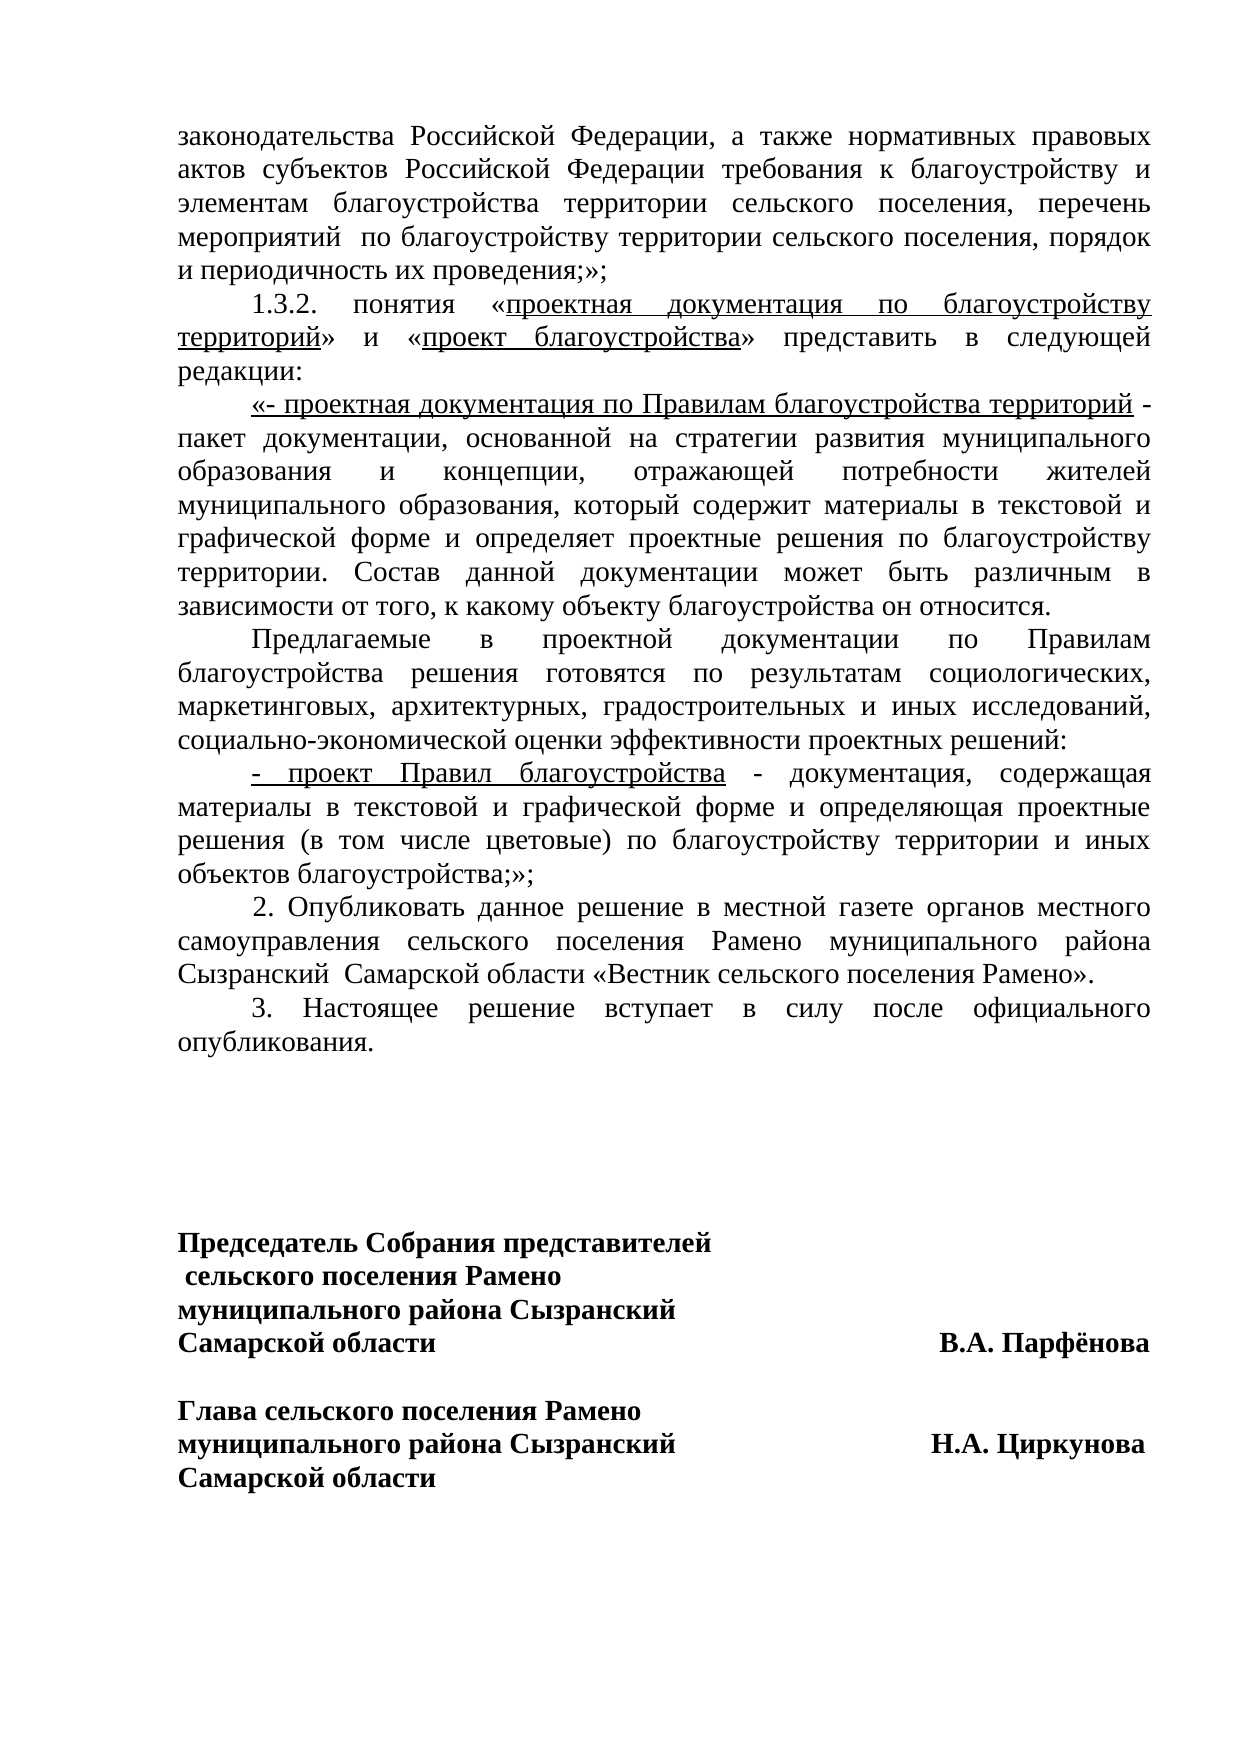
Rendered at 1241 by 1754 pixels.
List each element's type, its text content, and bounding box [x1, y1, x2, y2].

text «- проектная документация по Правилам благоустройства территорий - пакет документации, основанной на стратегии развития муниципального образования и концепции, отражающей потребности жителей муниципального образования, который содержит материалы в текстовой и графической форме и определяет проектные решения по благоустройству территории. Состав данной документации может быть различным в зависимости от того, к какому объекту благоустройства он относится. [177, 386, 1152, 621]
text муниципального района Сызранский [177, 1292, 1152, 1326]
text сельского поселения Рамено [177, 1258, 1152, 1292]
text Глава сельского поселения Рамено [177, 1393, 1152, 1426]
text Самарской области В.А. Парфёнова [177, 1326, 1152, 1359]
text 3. Настоящее решение вступает в силу после официального опубликования. [177, 990, 1152, 1057]
text Самарской области [177, 1460, 1152, 1493]
text 2. Опубликовать данное решение в местной газете органов местного самоуправления сельского поселения Рамено муниципального района Сызранский Самарской области «Вестник сельского поселения Рамено». [177, 889, 1152, 990]
text Предлагаемые в проектной документации по Правилам благоустройства решения готовятся по результатам социологических, маркетинговых, архитектурных, градостроительных и иных исследований, социально-экономической оценки эффективности проектных решений: [177, 621, 1152, 755]
text Председатель Собрания представителей [177, 1225, 1152, 1258]
text - проект Правил благоустройства - документация, содержащая материалы в текстовой и графической форме и определяющая проектные решения (в том числе цветовые) по благоустройству территории и иных объектов благоустройства;»; [177, 755, 1152, 889]
text 1.3.2. понятия «проектная документация по благоустройству территорий» и «проект благоустройства» представить в следующей редакции: [177, 286, 1152, 386]
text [177, 118, 1152, 286]
text муниципального района Сызранский Н.А. Циркунова [177, 1426, 1152, 1460]
